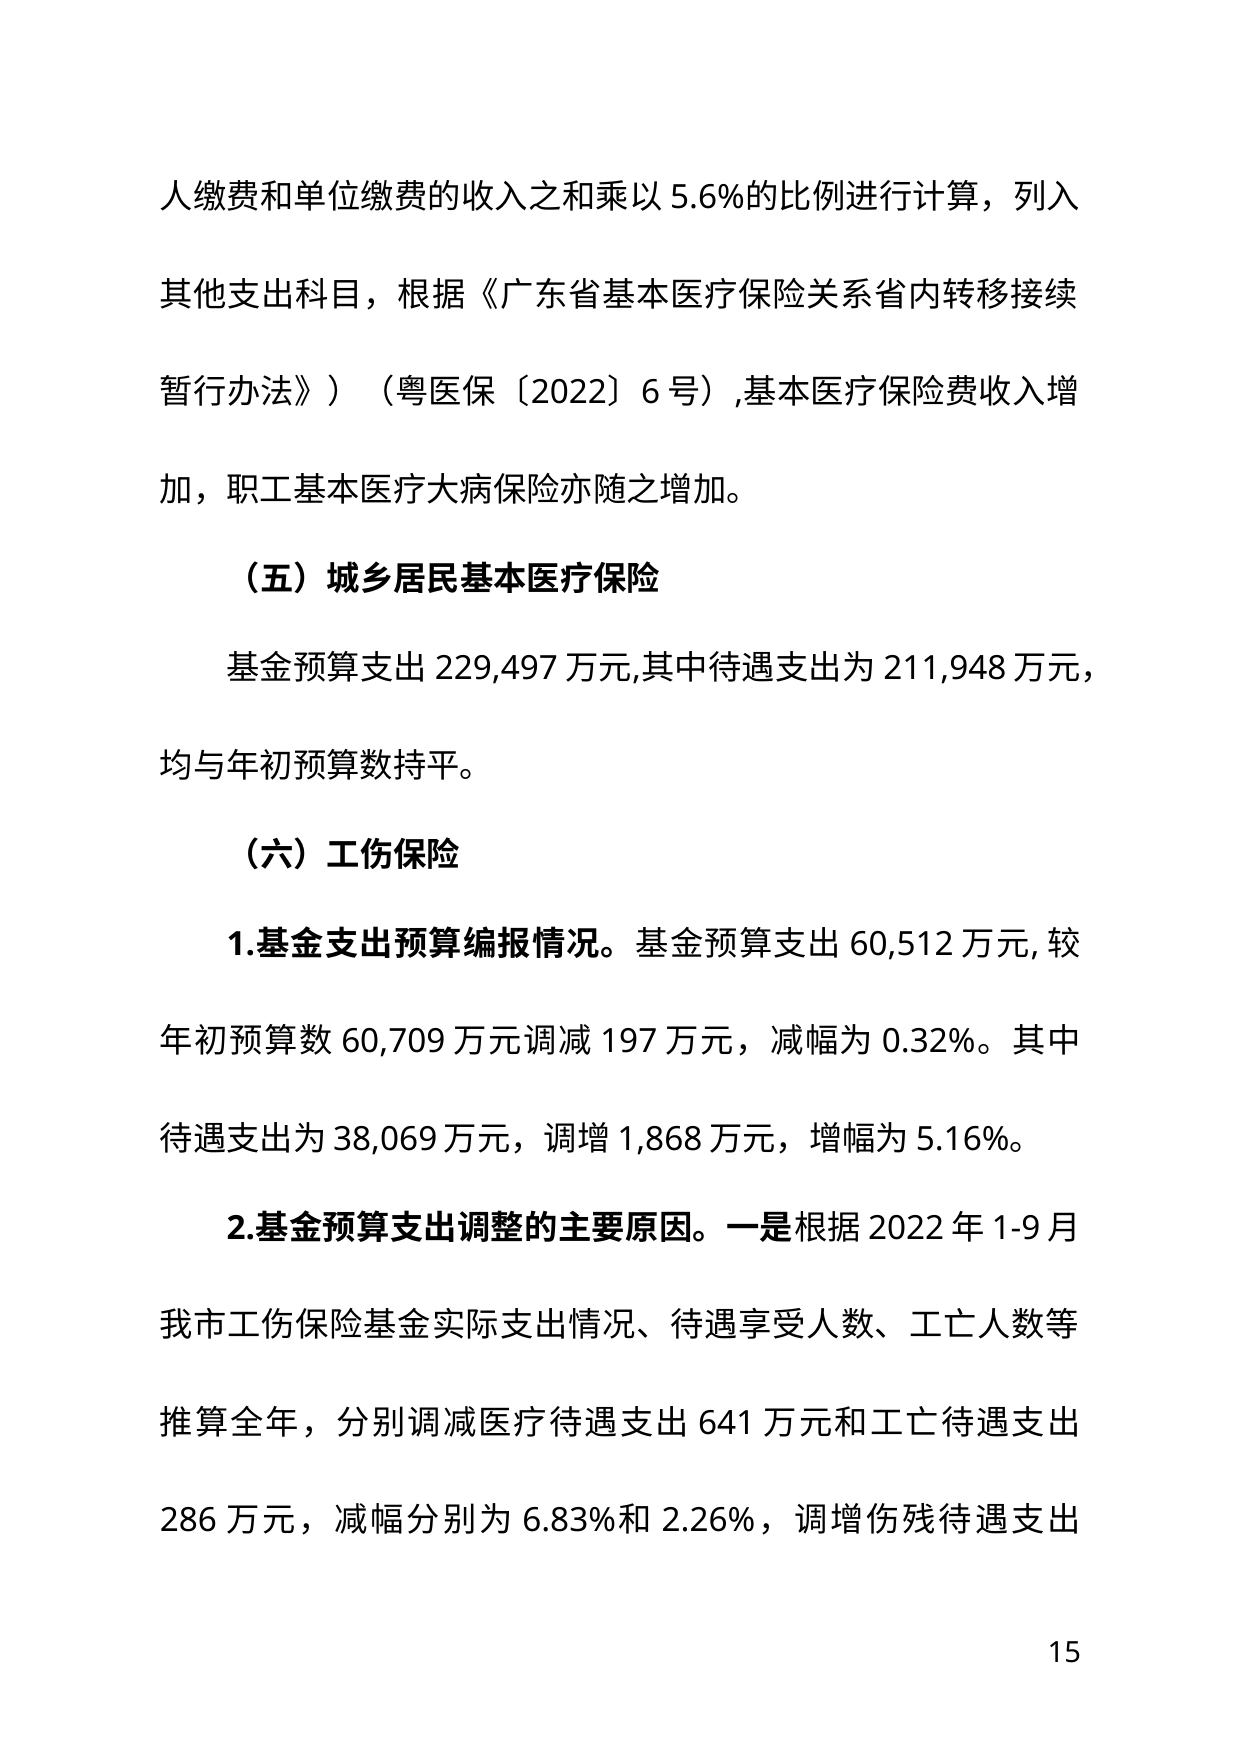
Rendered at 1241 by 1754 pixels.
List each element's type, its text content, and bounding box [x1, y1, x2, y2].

text （五）城乡居民基本医疗保险 [159, 543, 1081, 608]
text 基金预算支出229,497万元,其中待遇支出为211,948万元，均与年初预算数持平。 [159, 633, 1081, 795]
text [159, 162, 1081, 519]
text 1.基金支出预算编报情况。基金预算支出60,512万元, 较年初预算数60,709万元调减197万元，减幅为0.32%。其中待遇支出为38,069万元，调增1,868万元，增幅为5.16%。 [159, 908, 1081, 1168]
text （六）工伤保险 [159, 819, 1081, 884]
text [159, 1192, 1081, 1550]
